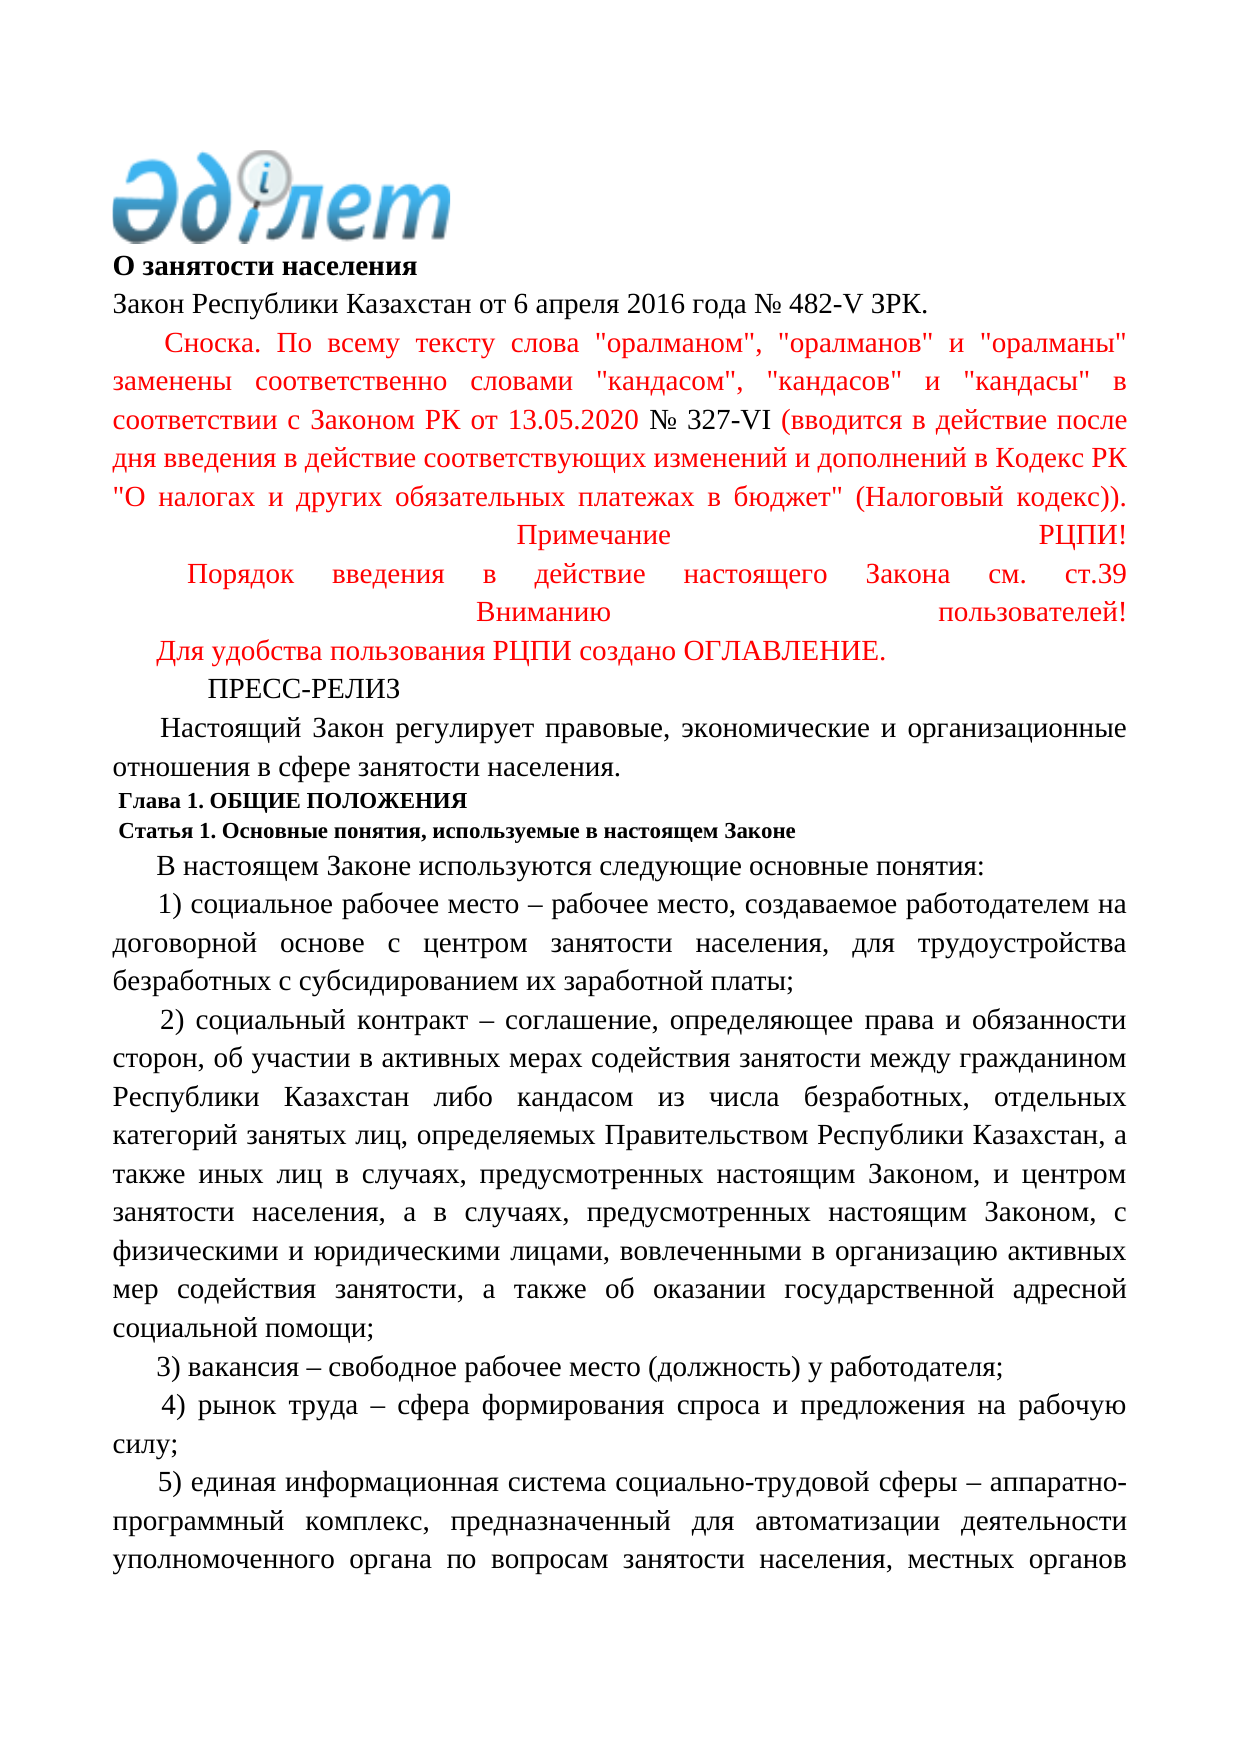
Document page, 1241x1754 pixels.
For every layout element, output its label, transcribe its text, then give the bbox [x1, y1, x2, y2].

picture [112, 150, 451, 244]
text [112, 1464, 1128, 1575]
text Закон Республики Казахстан от 6 апреля 2016 года № 482-V ЗРК. [112, 286, 1128, 320]
text Настоящий Закон регулирует правовые, экономические и организационные отношения в сфере занятости населения. [112, 710, 1128, 782]
text О занятости населения [112, 248, 1128, 281]
text Статья 1. Основные понятия, используемые в настоящем Законе [112, 817, 1128, 844]
text 4) рынок труда – сфера формирования спроса и предложения на рабочую силу; [112, 1387, 1128, 1459]
text 1) социальное рабочее место – рабочее место, создаваемое работодателем на договорной основе с центром занятости населения, для трудоустройства безработных с субсидированием их заработной платы; [112, 886, 1128, 997]
text Сноска. По всему тексту слова "оралманом", "оралманов" и "оралманы" заменены соответственно словами "кандасом", "кандасов" и "кандасы" в соответствии с Законом РК от 13.05.2020 № 327-VI (вводится в действие после дня введения в действие соответствующих изменений и дополнений в Кодекс РК "О налогах и других обязательных платежах в бюджет" (Налоговый кодекс)). Примечание РЦПИ! Порядок введения в действие настоящего Закона см. ст.39 Вниманию пользователей! Для удобства пользования РЦПИ создано ОГЛАВЛЕНИЕ. [112, 325, 1128, 667]
text В настоящем Законе используются следующие основные понятия: [112, 848, 1128, 881]
text Глава 1. ОБЩИЕ ПОЛОЖЕНИЯ [112, 787, 1128, 813]
text 3) вакансия – свободное рабочее место (должность) у работодателя; [112, 1349, 1128, 1382]
text 2) социальный контракт – соглашение, определяющее права и обязанности сторон, об участии в активных мерах содействия занятости между гражданином Республики Казахстан либо кандасом из числа безработных, отдельных категорий занятых лиц, определяемых Правительством Республики Казахстан, а также иных лиц в случаях, предусмотренных настоящим Законом, и центром занятости населения, а в случаях, предусмотренных настоящим Законом, с физическими и юридическими лицами, вовлеченными в организацию активных мер содействия занятости, а также об оказании государственной адресной социальной помощи; [112, 1002, 1128, 1344]
text ПРЕСС-РЕЛИЗ [112, 672, 1128, 705]
